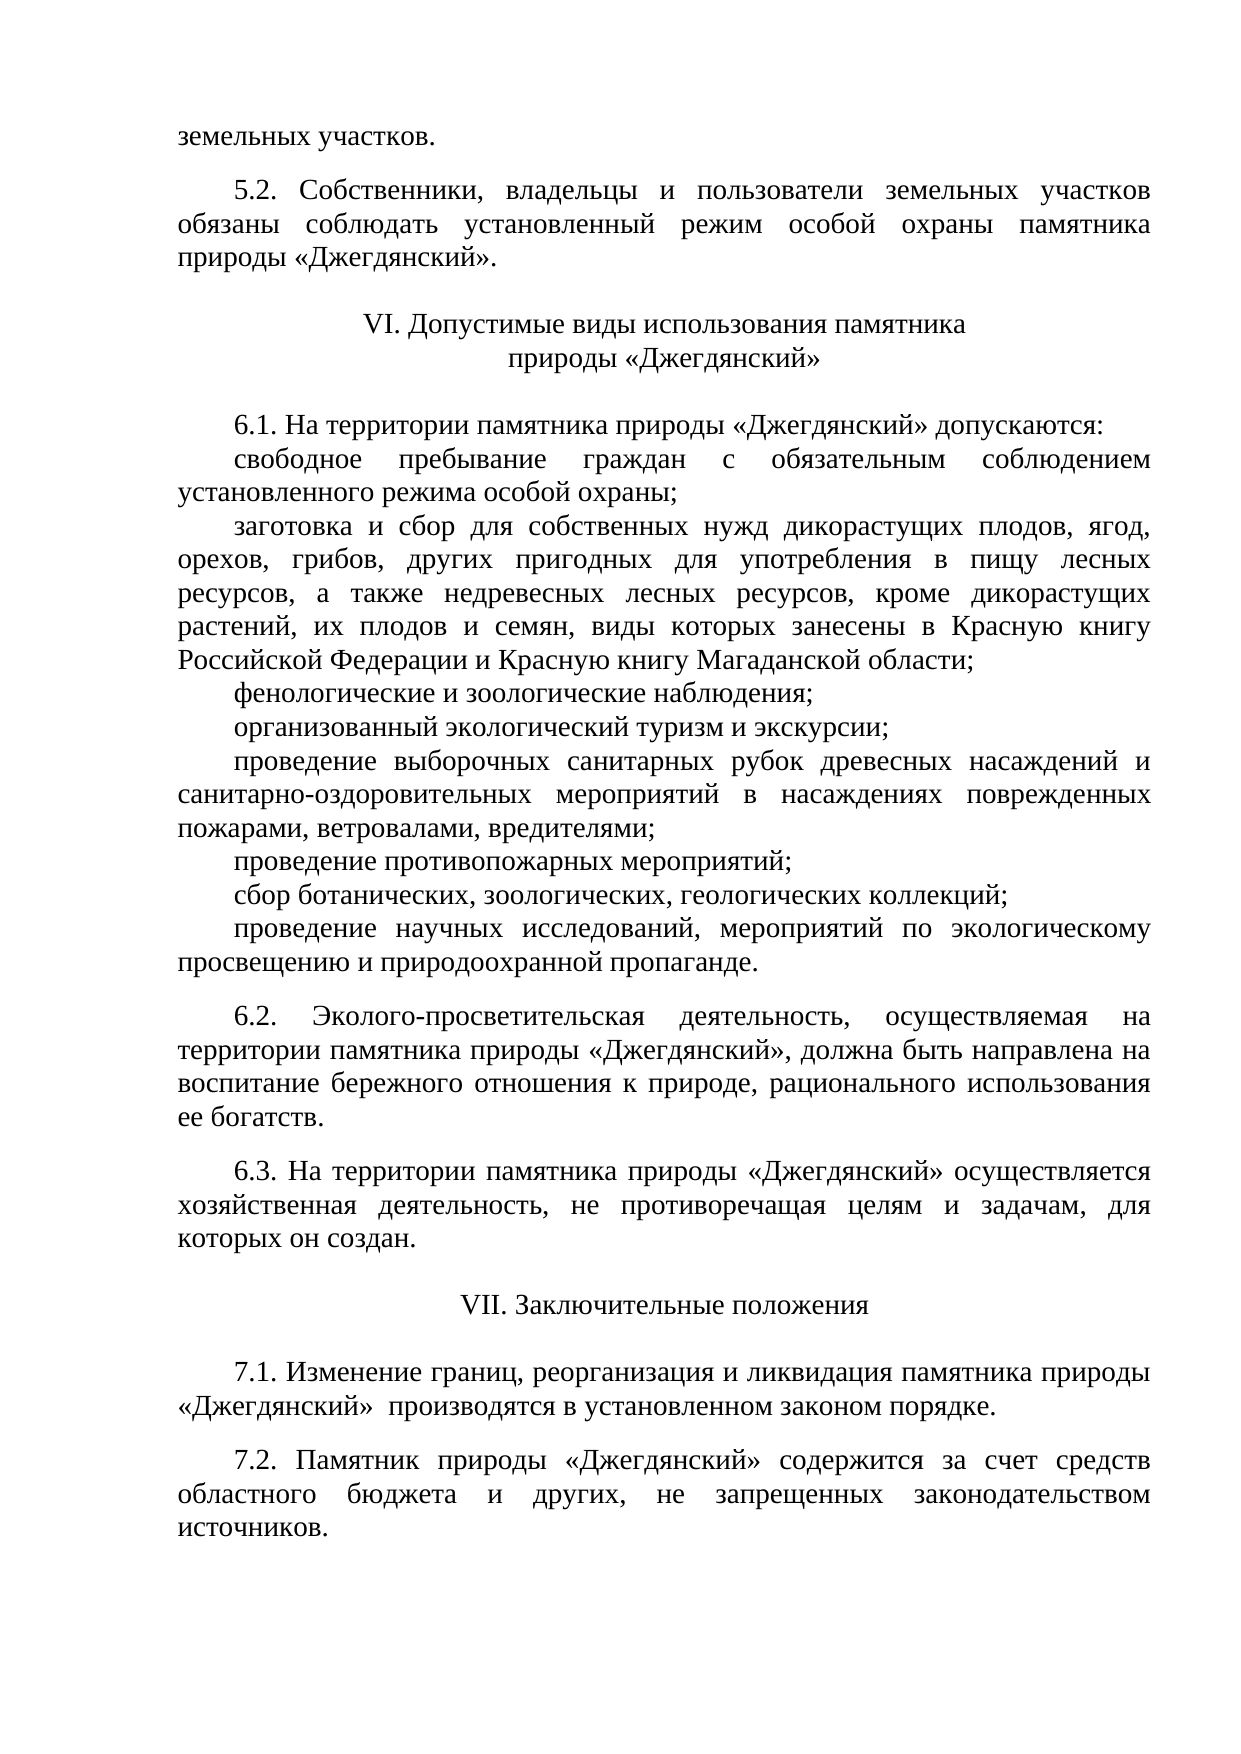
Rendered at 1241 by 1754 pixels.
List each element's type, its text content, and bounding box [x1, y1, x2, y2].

text проведение выборочных санитарных рубок древесных насаждений и санитарно-оздоровительных мероприятий в насаждениях поврежденных пожарами, ветровалами, вредителями; [177, 743, 1152, 843]
text 6.1. На территории памятника природы «Джегдянский» допускаются: [177, 407, 1152, 441]
text 6.2. Эколого-просветительская деятельность, осуществляемая на территории памятника природы «Джегдянский», должна быть направлена на воспитание бережного отношения к природе, рационального использования ее богатств. [177, 998, 1152, 1132]
text 6.3. На территории памятника природы «Джегдянский» осуществляется хозяйственная деятельность, не противоречащая целям и задачам, для которых он создан. [177, 1153, 1152, 1254]
text организованный экологический туризм и экскурсии; [177, 709, 1152, 743]
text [177, 118, 1152, 152]
text 7.2. Памятник природы «Джегдянский» содержится за счет средств областного бюджета и других, не запрещенных законодательством источников. [177, 1442, 1152, 1543]
text проведение научных исследований, мероприятий по экологическому просвещению и природоохранной пропаганде. [177, 910, 1152, 977]
text VII. Заключительные положения [177, 1287, 1152, 1321]
text сбор ботанических, зоологических, геологических коллекций; [177, 877, 1152, 910]
text 7.1. Изменение границ, реорганизация и ликвидация памятника природы «Джегдянский» производятся в установленном законом порядке. [177, 1354, 1152, 1422]
text фенологические и зоологические наблюдения; [177, 676, 1152, 709]
text VI. Допустимые виды использования памятника [177, 307, 1152, 340]
text 5.2. Собственники, владельцы и пользователи земельных участков обязаны соблюдать установленный режим особой охраны памятника природы «Джегдянский». [177, 172, 1152, 273]
text свободное пребывание граждан с обязательным соблюдением установленного режима особой охраны; [177, 441, 1152, 508]
text проведение противопожарных мероприятий; [177, 843, 1152, 877]
text природы «Джегдянский» [177, 340, 1152, 374]
text заготовка и сбор для собственных нужд дикорастущих плодов, ягод, орехов, грибов, других пригодных для употребления в пищу лесных ресурсов, а также недревесных лесных ресурсов, кроме дикорастущих растений, их плодов и семян, виды которых занесены в Красную книгу Российской Федерации и Красную книгу Магаданской области; [177, 508, 1152, 676]
